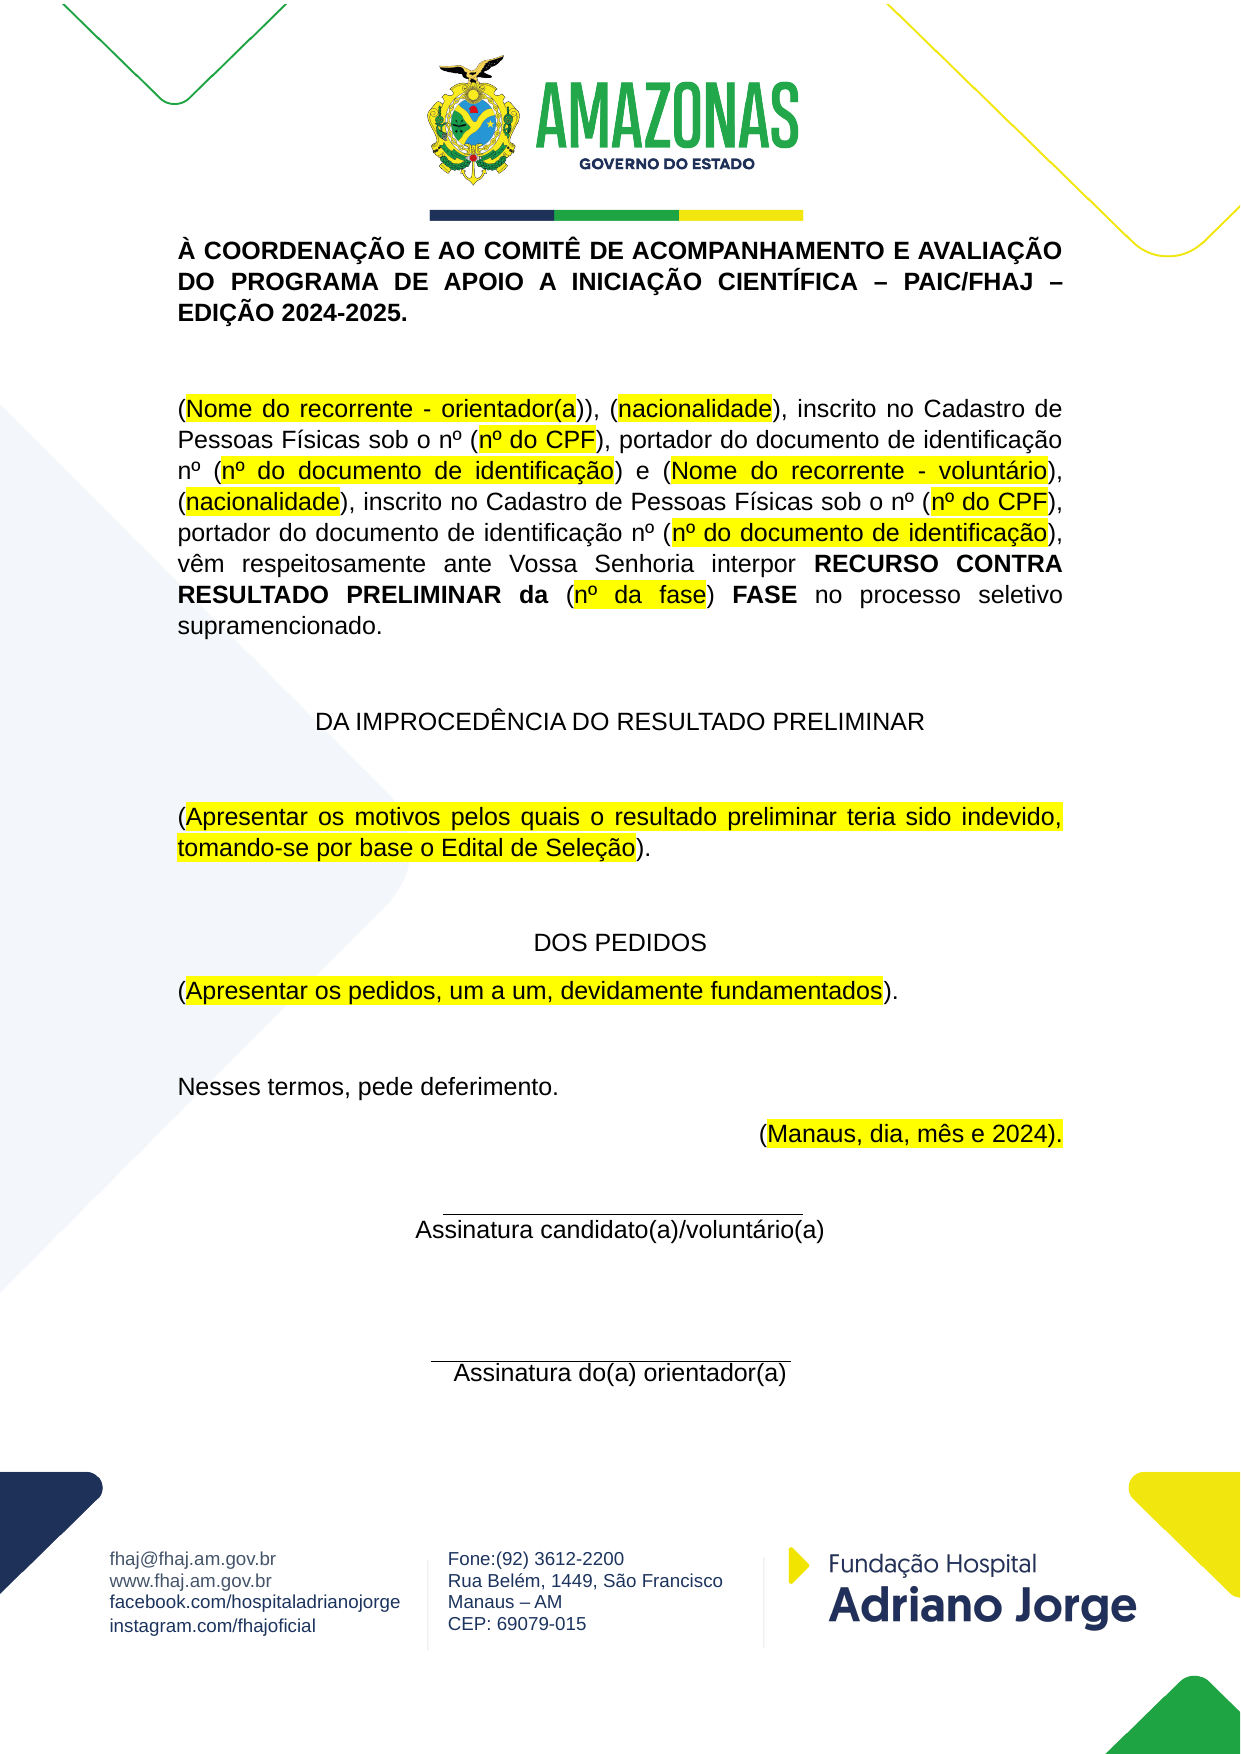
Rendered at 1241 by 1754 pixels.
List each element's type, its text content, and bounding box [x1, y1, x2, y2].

text (Nome do recorrente - orientador(a)), (nacionalidade), inscrito no Cadastro de Pessoas Físicas sob o nº (nº do CPF), portador do documento de identificação nº (nº do documento de identificação) e (Nome do recorrente - voluntário), (nacionalidade), inscrito no Cadastro de Pessoas Físicas sob o nº (nº do CPF), portador do documento de identificação nº (nº do documento de identificação), vêm respeitosamente ante Vossa Senhoria interpor RECURSO CONTRA RESULTADO PRELIMINAR da (nº da fase) FASE no processo seletivo supramencionado. [177, 394, 1063, 640]
text (Manaus, dia, mês e 2024). [177, 1119, 767, 1148]
text (Apresentar os motivos pelos quais o resultado preliminar teria sido indevido, tomando-se por base o Edital de Seleção). [177, 802, 1063, 862]
text Nesses termos, pede deferimento. [177, 1071, 1063, 1100]
text DOS PEDIDOS [177, 928, 1063, 957]
text Assinatura do(a) orientador(a) [177, 1358, 1063, 1386]
text (Apresentar os pedidos, um a um, devidamente fundamentados). [883, 976, 1063, 1005]
text DA IMPROCEDÊNCIA DO RESULTADO PRELIMINAR [177, 706, 1063, 735]
text À COORDENAÇÃO E AO COMITÊ DE ACOMPANHAMENTO E AVALIAÇÃO DO PROGRAMA DE APOIO A INICIAÇÃO CIENTÍFICA – PAIC/FHAJ – EDIÇÃO 2024-2025. [177, 236, 1063, 327]
text Assinatura candidato(a)/voluntário(a) [177, 1214, 1063, 1243]
picture [0, 4, 1241, 1754]
